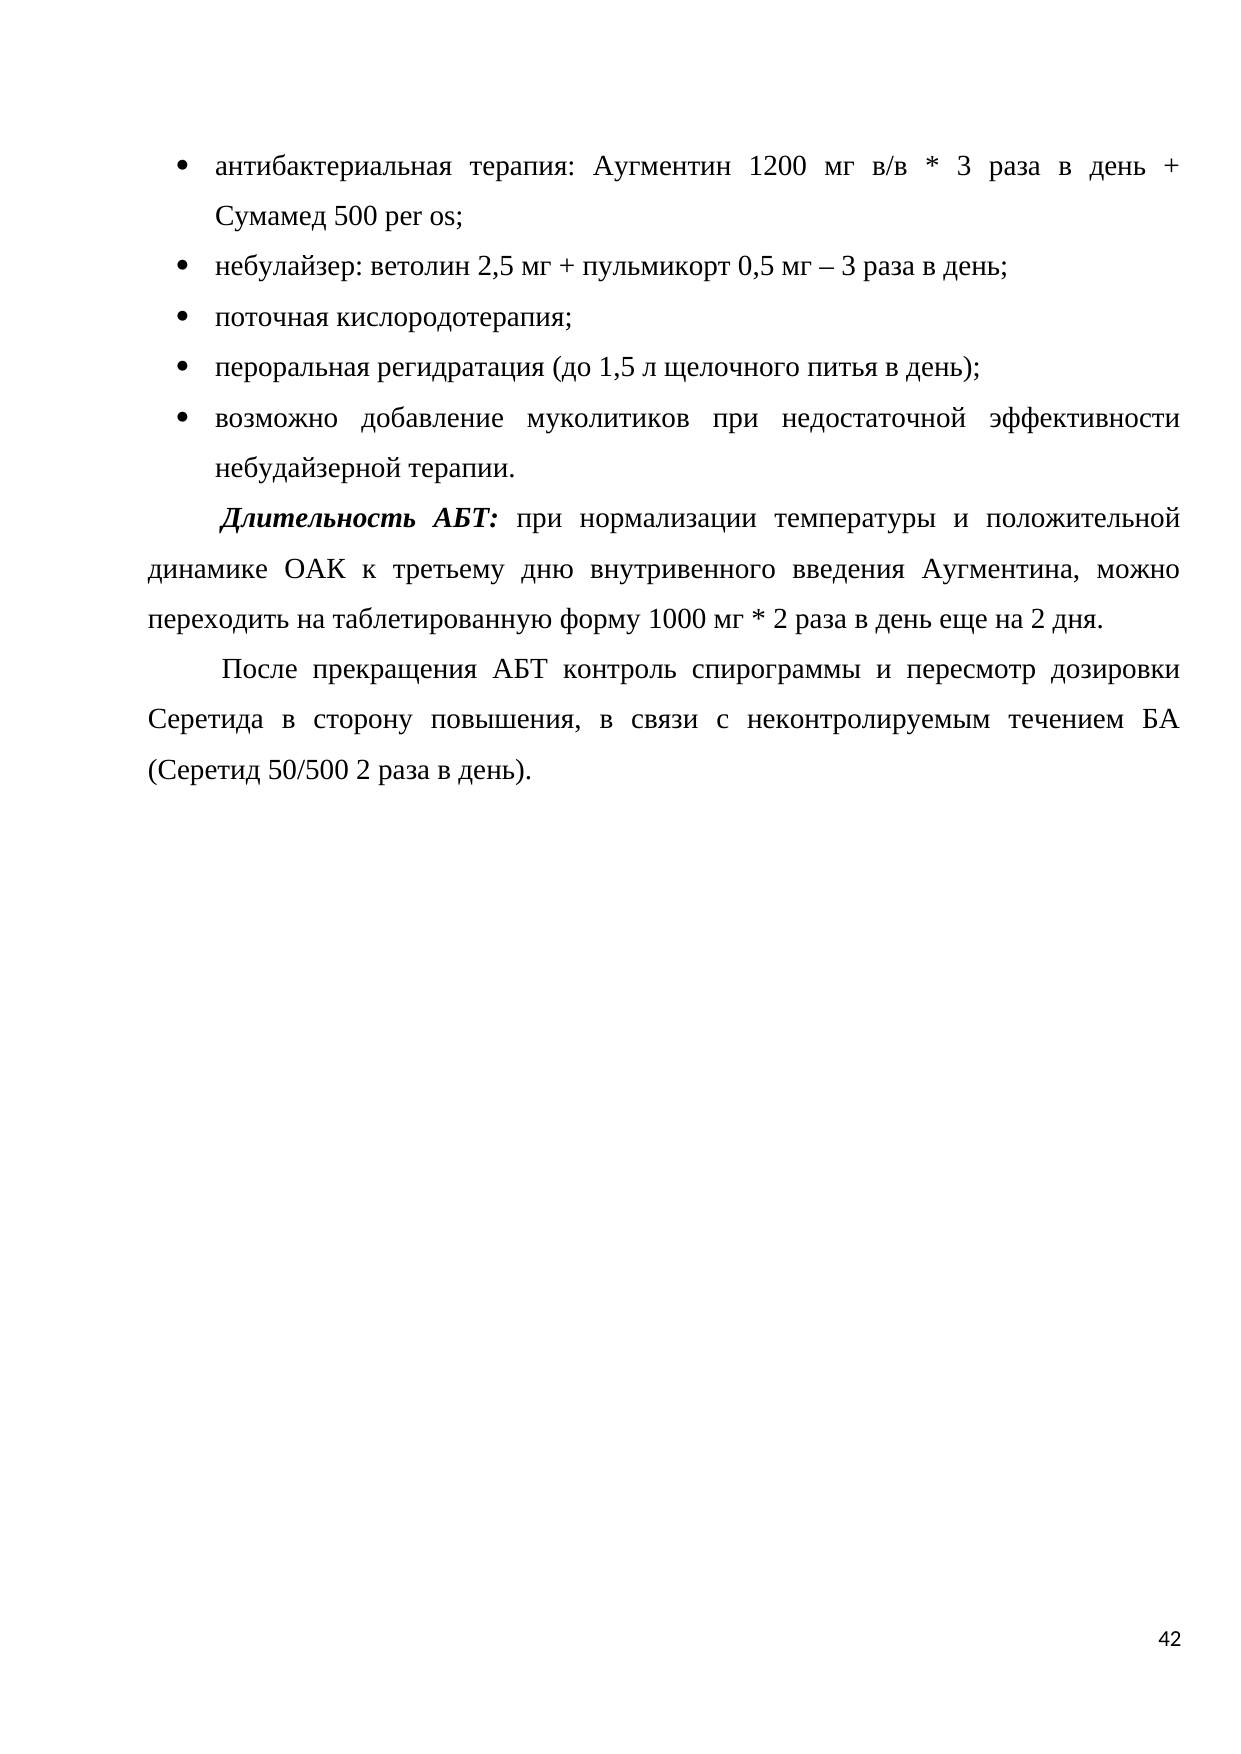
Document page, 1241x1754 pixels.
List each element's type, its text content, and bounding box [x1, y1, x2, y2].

list пероральная регидратация (до 1,5 л щелочного питья в день); [177, 349, 1181, 383]
text Длительность АБТ: при нормализации температуры и положительной динамике ОАК к третьему дню внутривенного введения Аугментина, можно переходить на таблетированную форму 1000 мг * 2 раза в день еще на 2 дня. [148, 500, 1181, 634]
text После прекращения АБТ контроль спирограммы и пересмотр дозировки Серетида в сторону повышения, в связи с неконтролируемым течением БА (Серетид 50/500 2 раза в день). [148, 651, 1181, 786]
list возможно добавление муколитиков при недостаточной эффективности небудайзерной терапии. [177, 400, 1181, 484]
list антибактериальная терапия: Аугментин 1200 мг в/в * 3 раза в день + Сумамед 500 per os; [177, 148, 1181, 232]
list небулайзер: ветолин 2,5 мг + пульмикорт 0,5 мг – 3 раза в день; [177, 248, 1181, 282]
list поточная кислородотерапия; [177, 299, 1181, 332]
